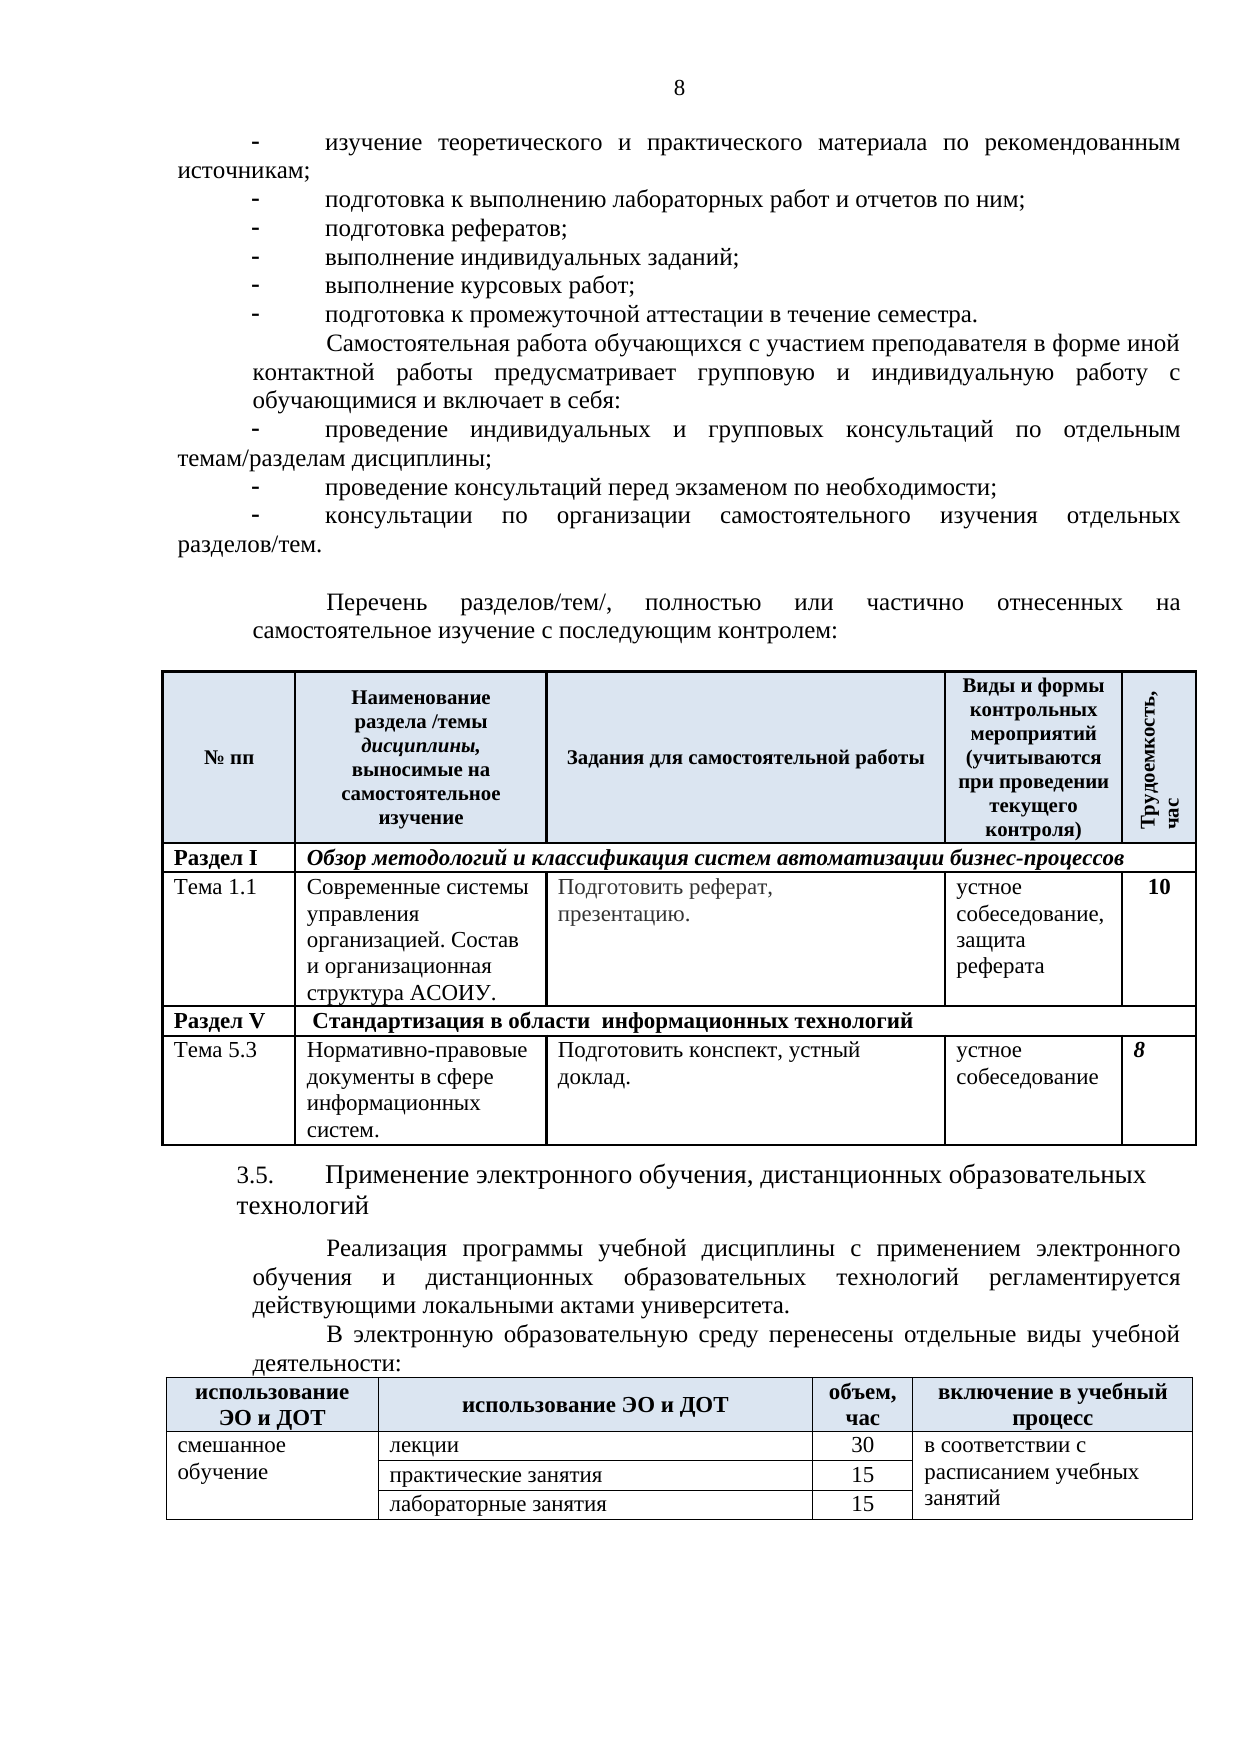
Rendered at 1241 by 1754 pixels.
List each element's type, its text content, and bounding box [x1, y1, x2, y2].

table_cell устное собеседование, защита реферата [946, 873, 1121, 1005]
table_cell Стандартизация в области информационных технологий [296, 1007, 1195, 1034]
table_header включение в учебный процесс [913, 1378, 1192, 1431]
table_header использование ЭО и ДОТ [167, 1378, 378, 1431]
subtitle Применение электронного обучения, дистанционных образовательных технологий [236, 1158, 1181, 1221]
list выполнение курсовых работ; [177, 270, 1181, 299]
table_cell Раздел V [164, 1007, 294, 1034]
table_header Задания для самостоятельной работы [548, 673, 944, 842]
table_cell 10 [1123, 873, 1195, 1005]
list выполнение индивидуальных заданий; [177, 242, 1181, 270]
table_cell лабораторные занятия [379, 1491, 812, 1519]
table_cell Подготовить реферат, презентацию. [548, 873, 944, 1005]
table_cell практические занятия [379, 1461, 812, 1489]
list изучение теоретического и практического материала по рекомендованным источникам; [177, 127, 1181, 184]
list подготовка к выполнению лабораторных работ и отчетов по ним; [177, 184, 1181, 213]
table_cell Нормативно-правовые документы в сфере информационных систем. [296, 1037, 545, 1144]
table_cell Тема 1.1 [164, 873, 294, 1005]
table_cell 15 [813, 1461, 912, 1489]
text В электронную образовательную среду перенесены отдельные виды учебной деятельности: [252, 1319, 1181, 1377]
list проведение индивидуальных и групповых консультаций по отдельным темам/разделам дисциплины; [177, 414, 1181, 472]
table_cell Современные системы управления организацией. Состав и организационная структура АСОИУ. [296, 873, 545, 1005]
list проведение консультаций перед экзаменом по необходимости; [177, 472, 1181, 500]
list подготовка рефератов; [177, 213, 1181, 242]
text Самостоятельная работа обучающихся с участием преподавателя в форме иной контактной работы предусматривает групповую и индивидуальную работу с обучающимися и включает в себя: [252, 328, 1181, 414]
table_cell Обзор методологий и классификация систем автоматизации бизнес-процессов [296, 844, 1195, 871]
table_header Виды и формы контрольных мероприятий (учитываются при проведении текущего контроля) [946, 673, 1121, 842]
table_cell Раздел I [164, 844, 294, 871]
table_cell 30 [813, 1432, 912, 1460]
table_cell 8 [1123, 1037, 1195, 1144]
table_cell лекции [379, 1432, 812, 1460]
text Перечень разделов/тем/, полностью или частично отнесенных на самостоятельное изучение с последующим контролем: [252, 587, 1181, 644]
table_cell Тема 5.3 [164, 1037, 294, 1144]
table_header Трудоемкость, час [1123, 673, 1195, 842]
table_cell Подготовить конспект, устный доклад. [548, 1037, 944, 1144]
list подготовка к промежуточной аттестации в течение семестра. [177, 299, 1181, 328]
table_header использование ЭО и ДОТ [379, 1378, 812, 1431]
table_cell 15 [813, 1491, 912, 1519]
table_header объем, час [813, 1378, 912, 1431]
table_cell смешанное обучение [167, 1432, 378, 1519]
table_header Наименование раздела /темы дисциплины, выносимые на самостоятельное изучение [296, 673, 545, 842]
list консультации по организации самостоятельного изучения отдельных разделов/тем. [177, 500, 1181, 558]
text Реализация программы учебной дисциплины с применением электронного обучения и дистанционных образовательных технологий регламентируется действующими локальными актами университета. [252, 1233, 1181, 1319]
table_cell устное собеседование [946, 1037, 1121, 1144]
table_header № пп [164, 673, 294, 842]
table_cell в соответствии с расписанием учебных занятий [913, 1432, 1192, 1519]
